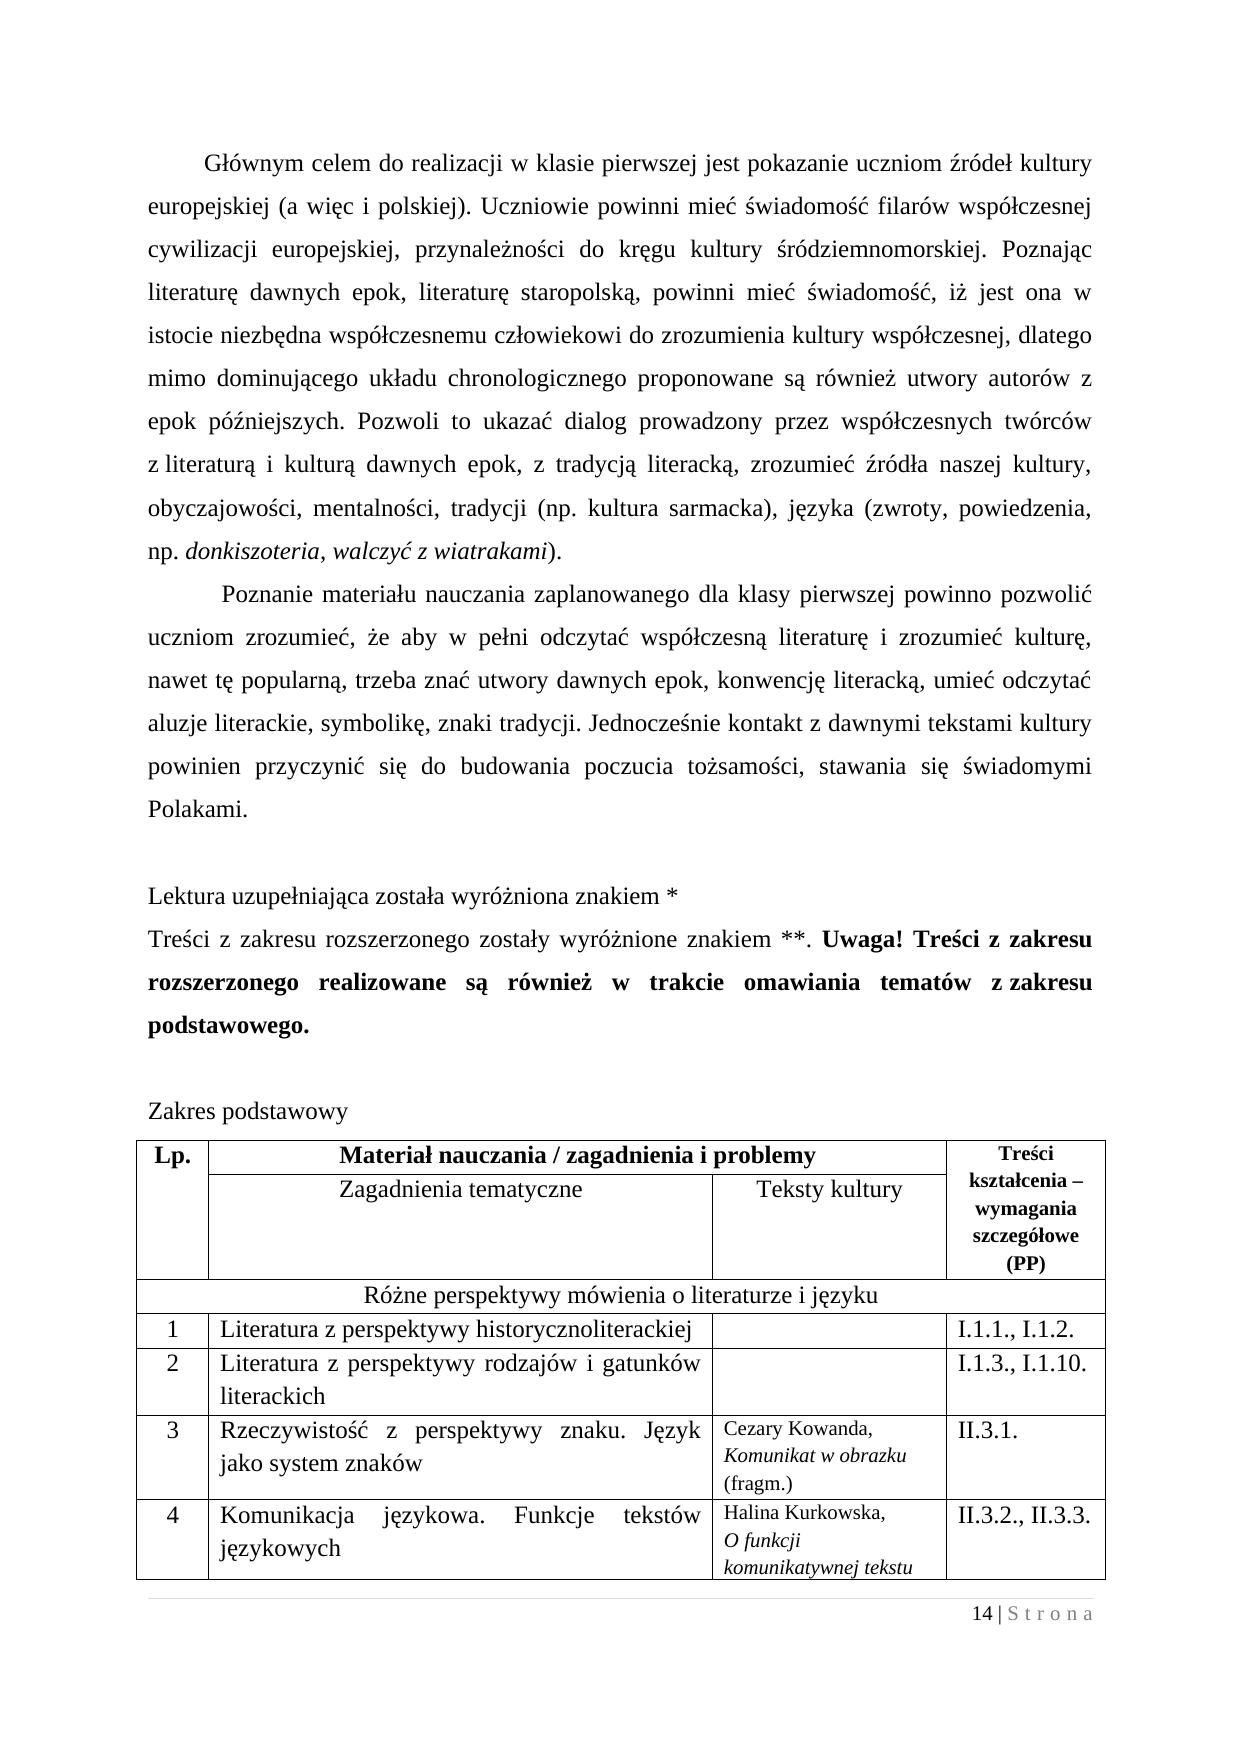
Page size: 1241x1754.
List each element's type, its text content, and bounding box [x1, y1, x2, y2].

table_cell Literatura z perspektywy rodzajów i gatunków literackich [209, 1349, 712, 1414]
table_header Treści kształcenia – wymagania szczegółowe (PP) [947, 1141, 1105, 1279]
table_cell Cezary Kowanda, Komunikat w obrazku (fragm.) [713, 1416, 946, 1499]
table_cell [713, 1500, 946, 1579]
table_cell Różne perspektywy mówienia o literaturze i języku [137, 1280, 1105, 1313]
text Lektura uzupełniająca została wyróżniona znakiem * [148, 881, 1107, 909]
table_cell II.3.2., II.3.3. [947, 1500, 1105, 1579]
table_cell Rzeczywistość z perspektywy znaku. Język jako system znaków [209, 1416, 712, 1499]
text Treści z zakresu rozszerzonego zostały wyróżnione znakiem **. Uwaga! Treści z zakresu rozszerzonego realizowane są również w trakcie omawiania tematów z zakresu podstawowego. [148, 924, 1093, 1039]
table_cell II.3.1. [947, 1416, 1105, 1499]
table_cell [713, 1349, 946, 1414]
table_header Lp. [137, 1141, 208, 1279]
table_cell [713, 1314, 946, 1347]
table_cell 2 [137, 1349, 208, 1414]
text Głównym celem do realizacji w klasie pierwszej jest pokazanie uczniom źródeł kultury europejskiej (a więc i polskiej). Uczniowie powinni mieć świadomość filarów współczesnej cywilizacji europejskiej, przynależności do kręgu kultury śródziemnomorskiej. Poznając literaturę dawnych epok, literaturę staropolską, powinni mieć świadomość, iż jest ona w istocie niezbędna współczesnemu człowiekowi do zrozumienia kultury współczesnej, dlatego mimo dominującego układu chronologicznego proponowane są również utwory autorów z epok późniejszych. Pozwoli to ukazać dialog prowadzony przez współczesnych twórców z literaturą i kulturą dawnych epok, z tradycją literacką, zrozumieć źródła naszej kultury, obyczajowości, mentalności, tradycji (np. kultura sarmacka), języka (zwroty, powiedzenia, np. donkiszoteria, walczyć z wiatrakami). [148, 148, 1093, 564]
table_cell I.1.1., I.1.2. [947, 1314, 1105, 1347]
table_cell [209, 1500, 712, 1579]
table_cell 3 [137, 1416, 208, 1499]
table_cell 4 [137, 1500, 208, 1579]
table_cell Zagadnienia tematyczne [209, 1175, 712, 1279]
text Poznanie materiału nauczania zaplanowanego dla klasy pierwszej powinno pozwolić uczniom zrozumieć, że aby w pełni odczytać współczesną literaturę i zrozumieć kulturę, nawet tę popularną, trzeba znać utwory dawnych epok, konwencję literacką, umieć odczytać aluzje literackie, symbolikę, znaki tradycji. Jednocześnie kontakt z dawnymi tekstami kultury powinien przyczynić się do budowania poczucia tożsamości, stawania się świadomymi Polakami. [148, 579, 1093, 823]
table_cell I.1.3., I.1.10. [947, 1349, 1105, 1414]
table_cell 1 [137, 1314, 208, 1347]
table_cell Teksty kultury [713, 1175, 946, 1279]
text Zakres podstawowy [148, 1096, 1093, 1125]
table_cell Literatura z perspektywy historycznoliterackiej [209, 1314, 712, 1347]
table_header Materiał nauczania / zagadnienia i problemy [209, 1141, 946, 1173]
